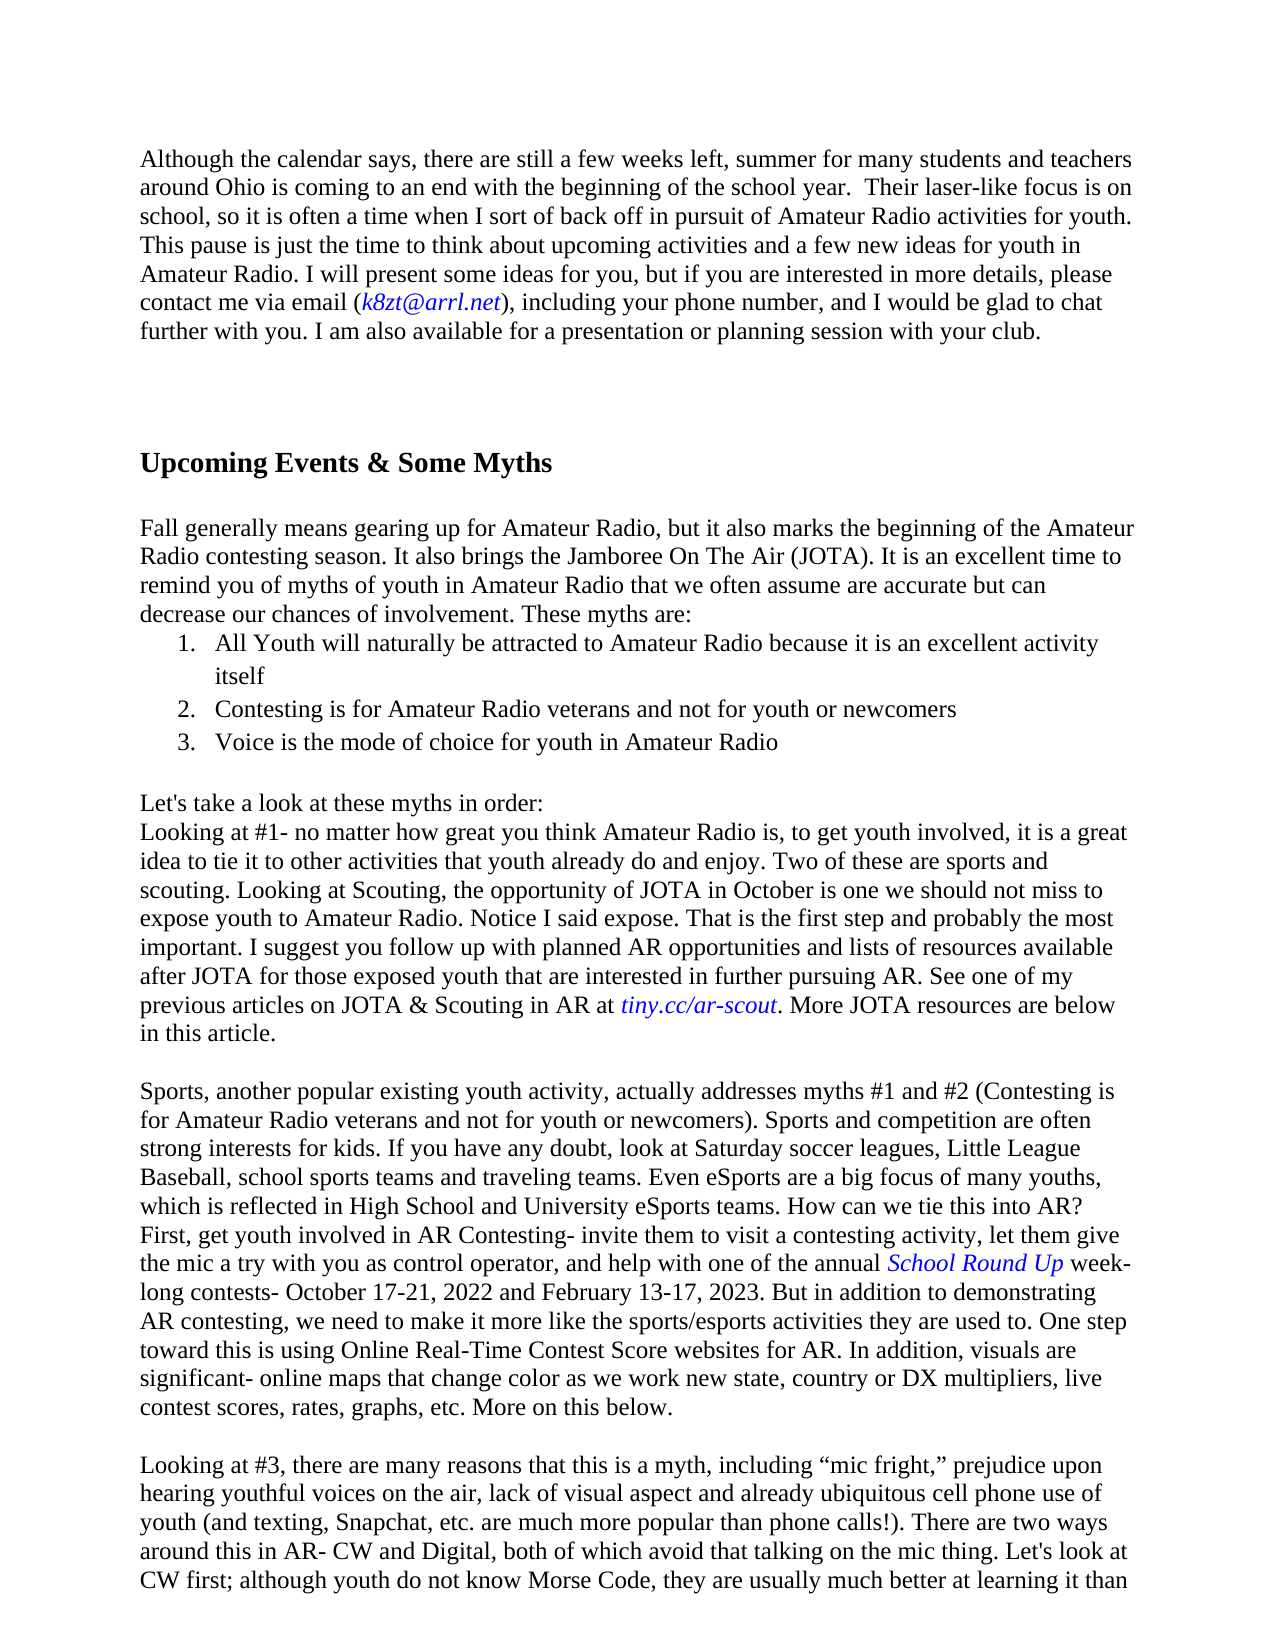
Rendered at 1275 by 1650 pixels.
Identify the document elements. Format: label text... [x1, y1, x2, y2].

list Voice is the mode of choice for youth in Amateur Radio [177, 727, 1135, 756]
text Although the calendar says, there are still a few weeks left, summer for many students and teachers around Ohio is coming to an end with the beginning of the school year. Their laser-like focus is on school, so it is often a time when I sort of back off in pursuit of Amateur Radio activities for youth. This pause is just the time to think about upcoming activities and a few new ideas for youth in Amateur Radio. I will present some ideas for you, but if you are interested in more details, please contact me via email (k8zt@arrl.net), including your phone number, and I would be glad to chat further with you. I am also available for a presentation or planning session with your club. [139, 144, 1135, 345]
list All Youth will naturally be attracted to Amateur Radio because it is an excellent activity itself [177, 628, 1135, 689]
text Upcoming Events & Some Myths [139, 446, 1135, 479]
text Let's take a look at these myths in order: [139, 788, 1135, 817]
text Looking at #1- no matter how great you think Amateur Radio is, to get youth involved, it is a great idea to tie it to other activities that youth already do and enjoy. Two of these are sports and scouting. Looking at Scouting, the opportunity of JOTA in October is one we should not miss to expose youth to Amateur Radio. Notice I said expose. That is the first step and probably the most important. I suggest you follow up with planned AR opportunities and lists of resources available after JOTA for those exposed youth that are interested in further pursuing AR. See one of my previous articles on JOTA & Scouting in AR at tiny.cc/ar-scout. More JOTA resources are below in this article. [139, 817, 1135, 1047]
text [139, 1450, 1135, 1593]
text Fall generally means gearing up for Amateur Radio, but it also marks the beginning of the Amateur Radio contesting season. It also brings the Jamboree On The Air (JOTA). It is an excellent time to remind you of myths of youth in Amateur Radio that we often assume are accurate but can decrease our chances of involvement. These myths are: [139, 513, 1135, 628]
list Contesting is for Amateur Radio veterans and not for youth or newcomers [177, 694, 1135, 722]
text Sports, another popular existing youth activity, actually addresses myths #1 and #2 (Contesting is for Amateur Radio veterans and not for youth or newcomers). Sports and competition are often strong interests for kids. If you have any doubt, look at Saturday soccer leagues, Little League Baseball, school sports teams and traveling teams. Even eSports are a big focus of many youths, which is reflected in High School and University eSports teams. How can we tie this into AR? First, get youth involved in AR Contesting- invite them to visit a contesting activity, let them give the mic a try with you as control operator, and help with one of the annual School Round Up week-long contests- October 17-21, 2022 and February 13-17, 2023. But in addition to demonstrating AR contesting, we need to make it more like the sports/esports activities they are used to. One step toward this is using Online Real-Time Contest Score websites for AR. In addition, visuals are significant- online maps that change color as we work new state, country or DX multipliers, live contest scores, rates, graphs, etc. More on this below. [139, 1076, 1135, 1421]
